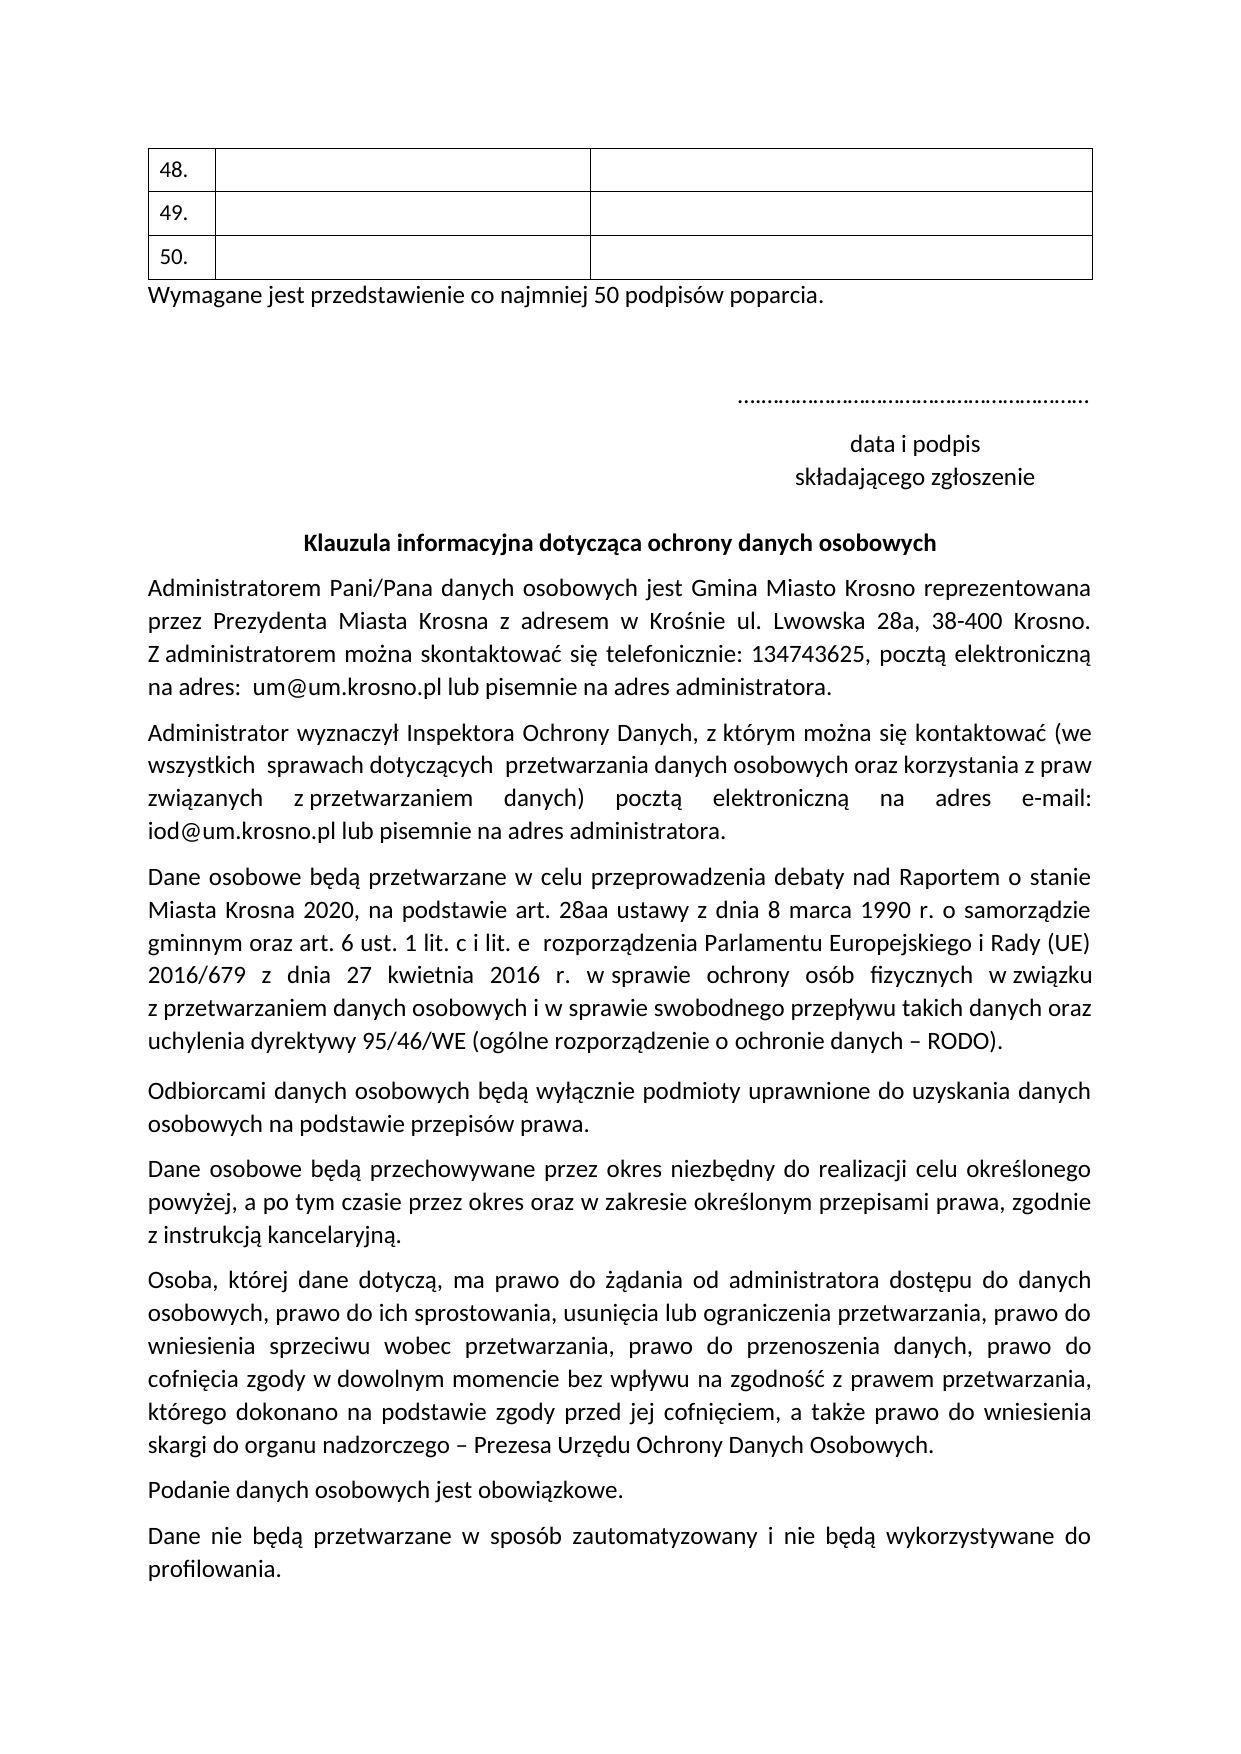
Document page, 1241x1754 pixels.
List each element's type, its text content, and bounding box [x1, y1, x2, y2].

text składającego zgłoszenie [664, 461, 1093, 492]
text Dane osobowe będą przechowywane przez okres niezbędny do realizacji celu określonego powyżej, a po tym czasie przez okres oraz w zakresie określonym przepisami prawa, zgodnie z instrukcją kancelaryjną. [148, 1153, 1093, 1250]
table_cell 49. [149, 192, 215, 235]
text Dane osobowe będą przetwarzane w celu przeprowadzenia debaty nad Raportem o stanie Miasta Krosna 2020, na podstawie art. 28aa ustawy z dnia 8 marca 1990 r. o samorządzie gminnym oraz art. 6 ust. 1 lit. c i lit. e rozporządzenia Parlamentu Europejskiego i Rady (UE) 2016/679 z dnia 27 kwietnia 2016 r. w sprawie ochrony osób fizycznych w związku z przetwarzaniem danych osobowych i w sprawie swobodnego przepływu takich danych oraz uchylenia dyrektywy 95/46/WE (ogólne rozporządzenie o ochronie danych – RODO). [148, 861, 1093, 1056]
table_cell [216, 149, 590, 191]
table_cell 50. [149, 236, 215, 278]
text Klauzula informacyjna dotycząca ochrony danych osobowych [148, 527, 1093, 558]
table_cell [591, 149, 1092, 191]
text Wymagane jest przedstawienie co najmniej 50 podpisów poparcia. [148, 280, 1093, 310]
text ….………………………………………………… [148, 379, 1093, 409]
table_cell 48. [149, 149, 215, 191]
table_cell [591, 192, 1092, 235]
table_cell [216, 236, 590, 278]
text Dane nie będą przetwarzane w sposób zautomatyzowany i nie będą wykorzystywane do profilowania. [148, 1520, 1093, 1583]
text Administrator wyznaczył Inspektora Ochrony Danych, z którym można się kontaktować (we wszystkich sprawach dotyczących przetwarzania danych osobowych oraz korzystania z praw związanych z przetwarzaniem danych) pocztą elektroniczną na adres e-mail: iod@um.krosno.pl lub pisemnie na adres administratora. [148, 717, 1093, 846]
text Administratorem Pani/Pana danych osobowych jest Gmina Miasto Krosno reprezentowana przez Prezydenta Miasta Krosna z adresem w Krośnie ul. Lwowska 28a, 38-400 Krosno. Z administratorem można skontaktować się telefonicznie: 134743625, pocztą elektroniczną na adres: um@um.krosno.pl lub pisemnie na adres administratora. [148, 572, 1093, 702]
text Osoba, której dane dotyczą, ma prawo do żądania od administratora dostępu do danych osobowych, prawo do ich sprostowania, usunięcia lub ograniczenia przetwarzania, prawo do wniesienia sprzeciwu wobec przetwarzania, prawo do przenoszenia danych, prawo do cofnięcia zgody w dowolnym momencie bez wpływu na zgodność z prawem przetwarzania, którego dokonano na podstawie zgody przed jej cofnięciem, a także prawo do wniesienia skargi do organu nadzorczego – Prezesa Urzędu Ochrony Danych Osobowych. [148, 1264, 1093, 1460]
text Odbiorcami danych osobowych będą wyłącznie podmioty uprawnione do uzyskania danych osobowych na podstawie przepisów prawa. [148, 1075, 1093, 1138]
table_cell [591, 236, 1092, 278]
text data i podpis [664, 428, 1093, 459]
table_cell [216, 192, 590, 235]
text Podanie danych osobowych jest obowiązkowe. [148, 1474, 1093, 1505]
